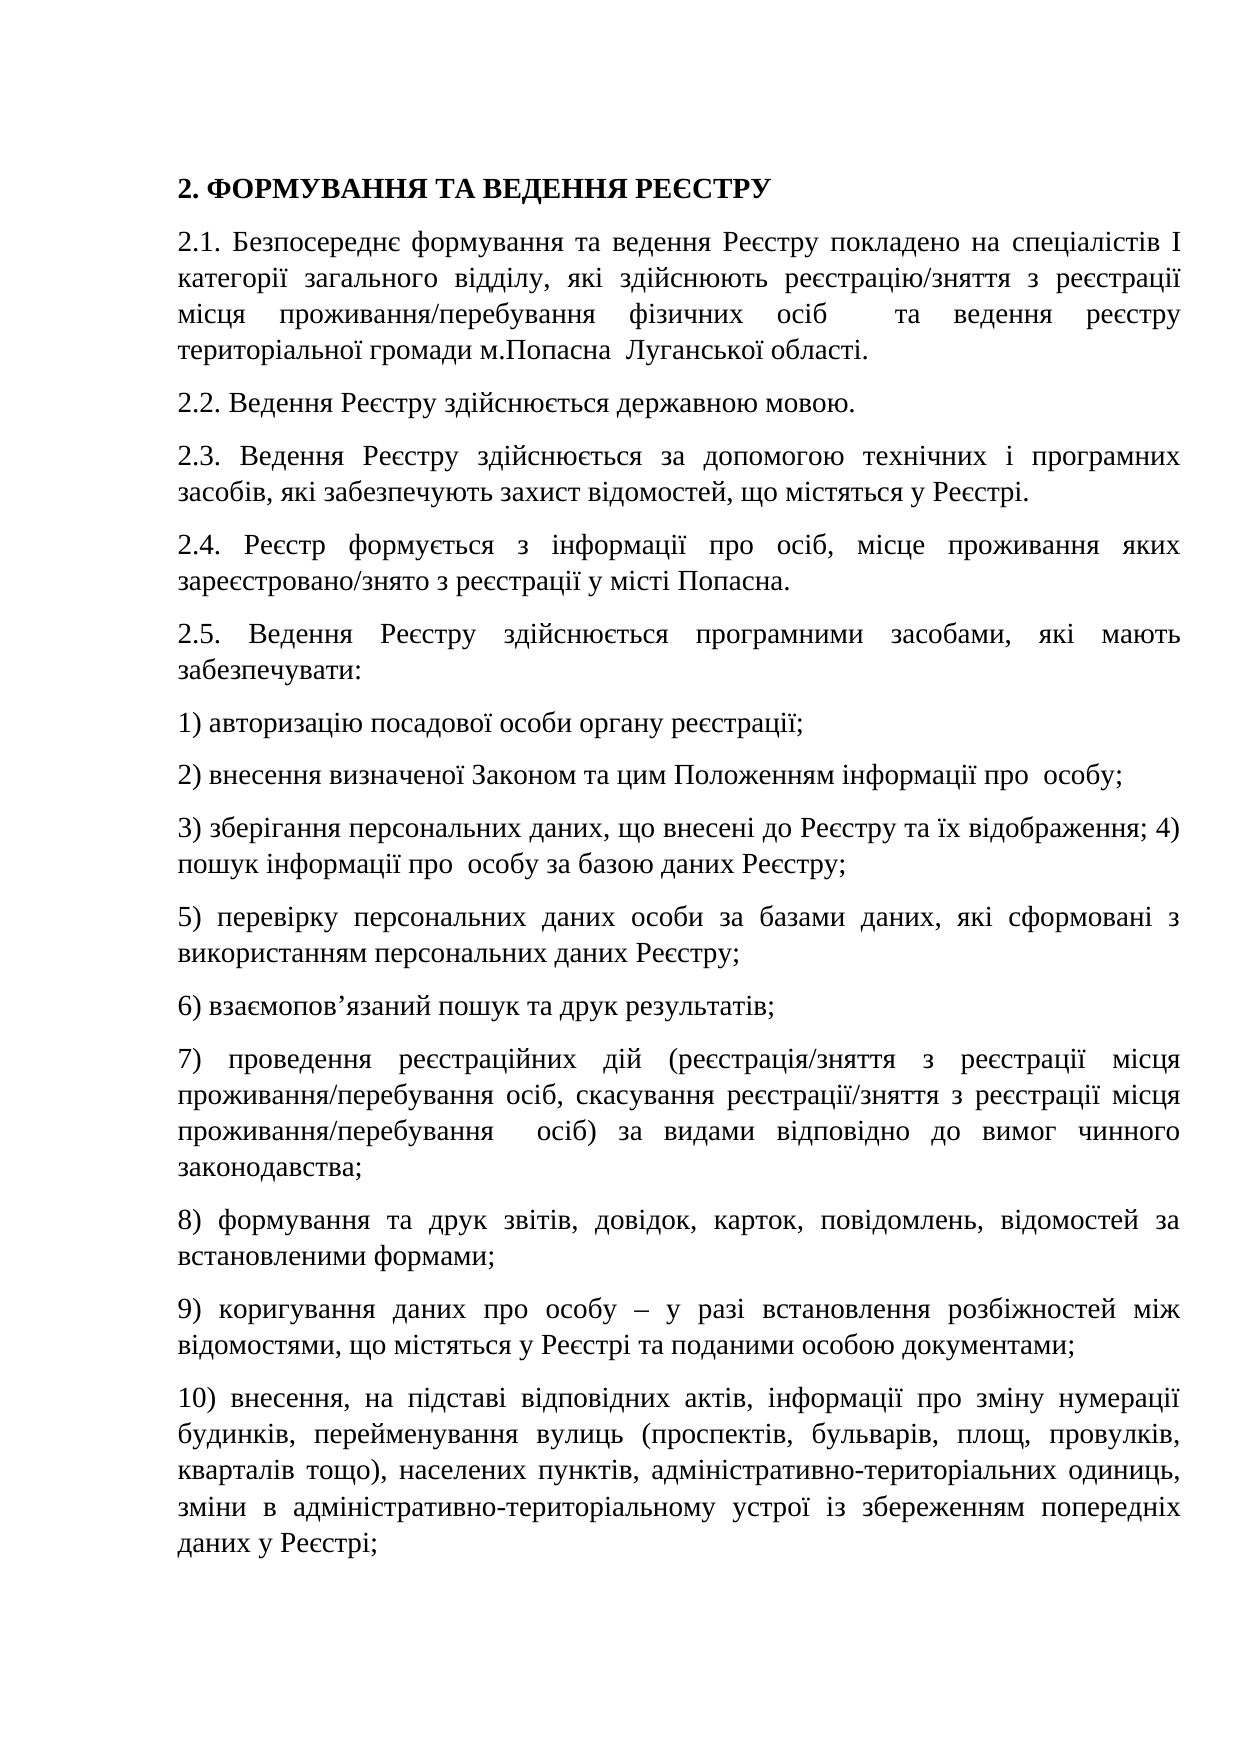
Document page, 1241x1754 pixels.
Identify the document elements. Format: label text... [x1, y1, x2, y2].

text 1) авторизацію посадової особи органу реєстрації; [177, 705, 1181, 738]
text 2.4. Реєстр формується з інформації про осіб, місце проживання яких зареєстровано/знято з реєстрації у місті Попасна. [177, 527, 1181, 596]
text 2.5. Ведення Реєстру здійснюється програмними засобами, які мають забезпечувати: [177, 616, 1181, 685]
text 2) внесення визначеної Законом та цим Положенням інформації про особу; [177, 757, 1181, 791]
text 3) зберігання персональних даних, що внесені до Реєстру та їх відображення; 4) пошук інформації про особу за базою даних Реєстру; [177, 810, 1181, 880]
text 5) перевірку персональних даних особи за базами даних, які сформовані з використанням персональних даних Реєстру; [177, 899, 1181, 969]
text 9) коригування даних про особу – у разі встановлення розбіжностей між відомостями, що містяться у Реєстрі та поданими особою документами; [177, 1291, 1181, 1361]
text 2.2. Ведення Реєстру здійснюється державною мовою. [177, 385, 1181, 418]
text 2. ФОРМУВАННЯ ТА ВЕДЕННЯ РЕЄСТРУ [177, 171, 1181, 204]
text 10) внесення, на підставі відповідних актів, інформації про зміну нумерації будинків, перейменування вулиць (проспектів, бульварів, площ, провулків, кварталів тощо), населених пунктів, адміністративно-територіальних одиниць, зміни в адміністративно-територіальному устрої із збереженням попередніх даних у Реєстрі; [177, 1380, 1181, 1558]
text 7) проведення реєстраційних дій (реєстрація/зняття з реєстрації місця проживання/перебування осіб, скасування реєстрації/зняття з реєстрації місця проживання/перебування осіб) за видами відповідно до вимог чинного законодавства; [177, 1041, 1181, 1183]
text 8) формування та друк звітів, довідок, карток, повідомлень, відомостей за встановленими формами; [177, 1202, 1181, 1272]
text 2.1. Безпосереднє формування та ведення Реєстру покладено на спеціалістів І категорії загального відділу, які здійснюють реєстрацію/зняття з реєстрації місця проживання/перебування фізичних осіб та ведення реєстру територіальної громади м.Попасна Луганської області. [177, 224, 1181, 366]
text 2.3. Ведення Реєстру здійснюється за допомогою технічних і програмних засобів, які забезпечують захист відомостей, що містяться у Реєстрі. [177, 438, 1181, 507]
text 6) взаємопов’язаний пошук та друк результатів; [177, 988, 1181, 1022]
